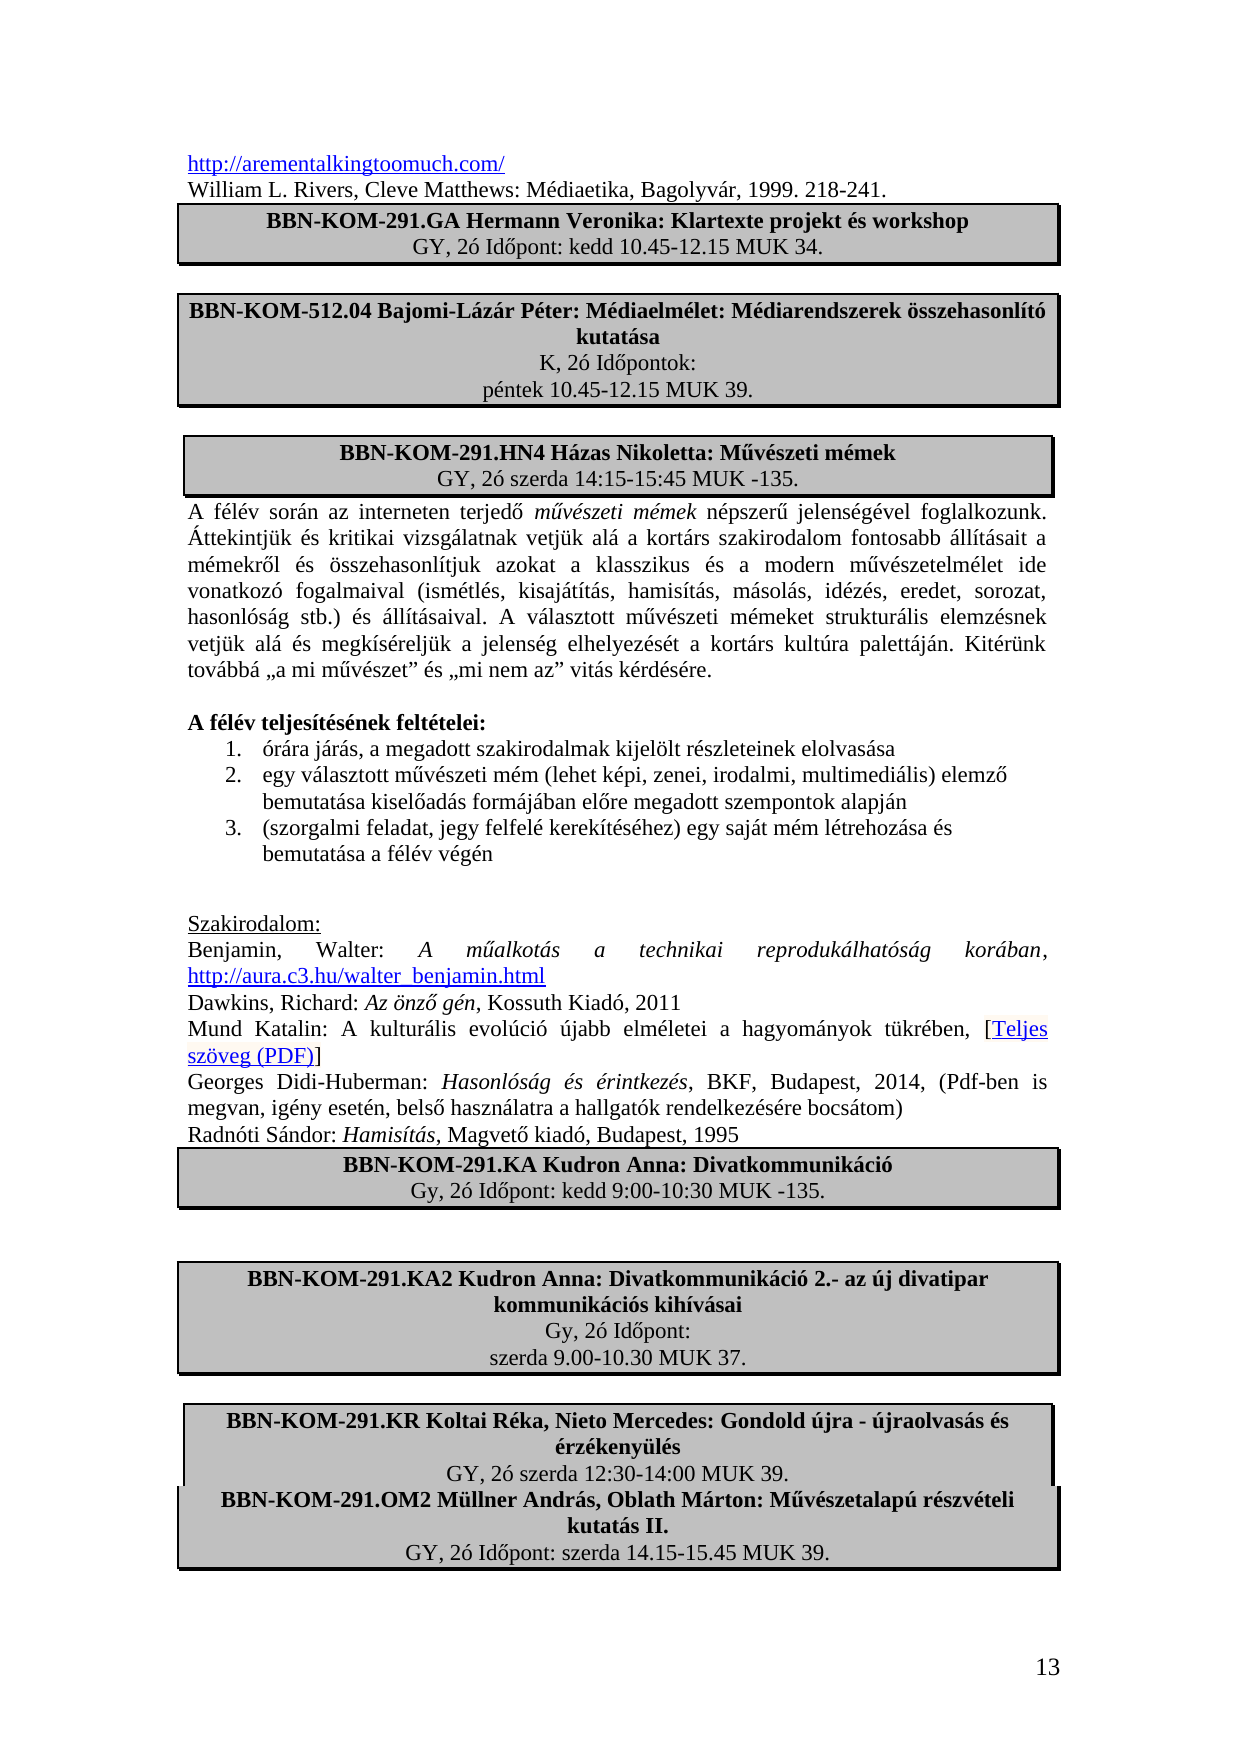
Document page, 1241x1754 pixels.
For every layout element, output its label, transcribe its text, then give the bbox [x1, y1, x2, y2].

text Mund Katalin: A kulturális evolúció újabb elméletei a hagyományok tükrében, [Teljes szöveg (PDF)] [187, 1015, 1048, 1068]
text K, 2ó Időpontok: [179, 345, 1057, 372]
text A félév során az interneten terjedő művészeti mémek népszerű jelenségével foglalkozunk. Áttekintjük és kritikai vizsgálatnak vetjük alá a kortárs szakirodalom fontosabb állításait a mémekről és összehasonlítjuk azokat a klasszikus és a modern művészetelmélet ide vonatkozó fogalmaival (ismétlés, kisajátítás, hamisítás, másolás, idézés, eredet, sorozat, hasonlóság stb.) és állításaival. A választott művészeti mémeket strukturális elemzésnek vetjük alá és megkíséreljük a jelenség elhelyezését a kortárs kultúra palettáján. Kitérünk továbbá „a mi művészet” és „mi nem az” vitás kérdésére. [187, 498, 1048, 682]
text Radnóti Sándor: Hamisítás, Magvető kiadó, Budapest, 1995 [187, 1121, 1048, 1147]
text BBN-KOM-291.GA Hermann Veronika: Klartexte projekt és workshop [179, 205, 1057, 229]
text Gy, 2ó Időpont: kedd 9:00-10:30 MUK -135. [179, 1173, 1057, 1206]
text Benjamin, Walter: A műalkotás a technikai reprodukálhatóság korában, http://aura.c3.hu/walter_benjamin.html [187, 936, 1048, 989]
text BBN-KOM-291.KA Kudron Anna: Divatkommunikáció [179, 1149, 1057, 1173]
text William L. Rivers, Cleve Matthews: Médiaetika, Bagolyvár, 1999. 218-241. [187, 176, 1048, 203]
text GY, 2ó szerda 12:30-14:00 MUK 39. [185, 1456, 1051, 1482]
text péntek 10.45-12.15 MUK 39. [179, 372, 1057, 404]
text Gy, 2ó Időpont: [179, 1313, 1057, 1340]
text Dawkins, Richard: Az önző gén, Kossuth Kiadó, 2011 [187, 989, 1048, 1015]
list órára járás, a megadott szakirodalmak kijelölt részleteinek elolvasása [225, 735, 1048, 761]
text GY, 2ó szerda 14:15-15:45 MUK -135. [185, 461, 1051, 494]
text BBN-KOM-291.OM2 Müllner András, Oblath Márton: Művészetalapú részvételi kutatás II. [177, 1482, 1059, 1534]
text BBN-KOM-291.KA2 Kudron Anna: Divatkommunikáció 2.- az új divatipar kommunikációs kihívásai [179, 1263, 1057, 1313]
text A félév teljesítésének feltételei: [187, 709, 1048, 735]
text GY, 2ó Időpont: szerda 14.15-15.45 MUK 39. [179, 1534, 1057, 1567]
text BBN-KOM-291.HN4 Házas Nikoletta: Művészeti mémek [185, 437, 1051, 461]
text Georges Didi-Huberman: Hasonlóság és érintkezés, BKF, Budapest, 2014, (Pdf-ben is megvan, igény esetén, belső használatra a hallgatók rendelkezésére bocsátom) [187, 1068, 1048, 1121]
text GY, 2ó Időpont: kedd 10.45-12.15 MUK 34. [179, 229, 1057, 262]
text szerda 9.00-10.30 MUK 37. [179, 1340, 1057, 1372]
list egy választott művészeti mém (lehet képi, zenei, irodalmi, multimediális) elemző bemutatása kiselőadás formájában előre megadott szempontok alapján [225, 761, 1048, 814]
text Szakirodalom: [187, 910, 1048, 936]
text BBN-KOM-512.04 Bajomi-Lázár Péter: Médiaelmélet: Médiarendszerek összehasonlító kutatása [179, 295, 1057, 345]
text BBN-KOM-291.KR Koltai Réka, Nieto Mercedes: Gondold újra - újraolvasás és érzékenyülés [185, 1405, 1051, 1456]
list (szorgalmi feladat, jegy felfelé kerekítéséhez) egy saját mém létrehozása és bemutatása a félév végén [225, 814, 1048, 867]
text http://arementalkingtoomuch.com/ [187, 150, 1048, 176]
